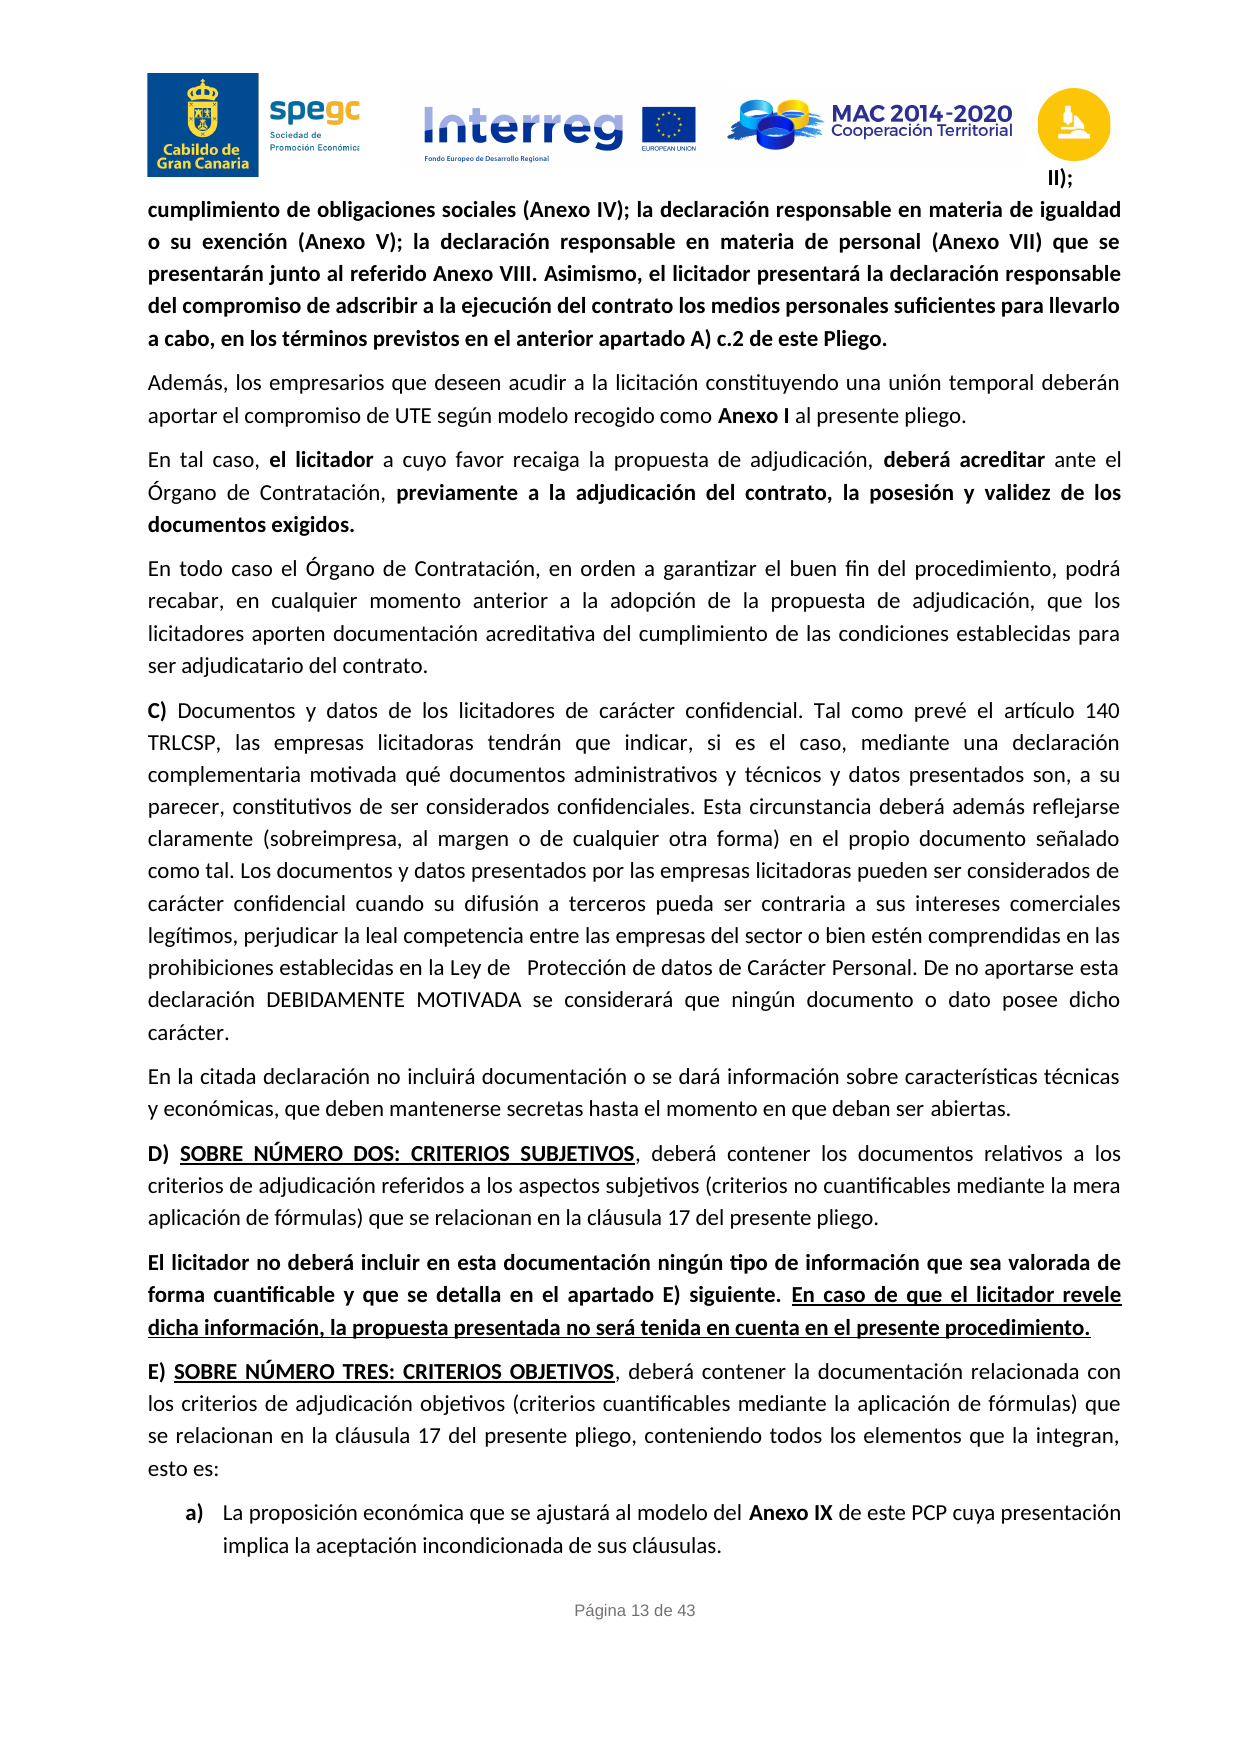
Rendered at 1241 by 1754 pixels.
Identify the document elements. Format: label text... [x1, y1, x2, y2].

text En tal caso, el licitador a cuyo favor recaiga la propuesta de adjudicación, deberá acreditar ante el Órgano de Contratación, previamente a la adjudicación del contrato, la posesión y validez de los documentos exigidos. [148, 445, 1122, 538]
text D) SOBRE NÚMERO DOS: CRITERIOS SUBJETIVOS, deberá contener los documentos relativos a los criterios de adjudicación referidos a los aspectos subjetivos (criterios no cuantificables mediante la mera aplicación de fórmulas) que se relacionan en la cláusula 17 del presente pliego. [148, 1139, 1122, 1232]
text E) SOBRE NÚMERO TRES: CRITERIOS OBJETIVOS, deberá contener la documentación relacionada con los criterios de adjudicación objetivos (criterios cuantificables mediante la aplicación de fórmulas) que se relacionan en la cláusula 17 del presente pliego, conteniendo todos los elementos que la integran, esto es: [148, 1357, 1122, 1482]
text En todo caso el Órgano de Contratación, en orden a garantizar el buen fin del procedimiento, podrá recabar, en cualquier momento anterior a la adopción de la propuesta de adjudicación, que los licitadores aporten documentación acreditativa del cumplimiento de las condiciones establecidas para ser adjudicatario del contrato. [148, 554, 1122, 679]
text Además, los empresarios que deseen acudir a la licitación constituyendo una unión temporal deberán aportar el compromiso de UTE según modelo recogido como Anexo I al presente pliego. [148, 368, 1122, 429]
text El licitador no deberá incluir en esta documentación ningún tipo de información que sea valorada de forma cuantificable y que se detalla en el apartado E) siguiente. En caso de que el licitador revele dicha información, la propuesta presentada no será tenida en cuenta en el presente procedimiento. [148, 1248, 1122, 1341]
text C) Documentos y datos de los licitadores de carácter confidencial. Tal como prevé el artículo 140 TRLCSP, las empresas licitadoras tendrán que indicar, si es el caso, mediante una declaración complementaria motivada qué documentos administrativos y técnicos y datos presentados son, a su parecer, constitutivos de ser considerados confidenciales. Esta circunstancia deberá además reflejarse claramente (sobreimpresa, al margen o de cualquier otra forma) en el propio documento señalado como tal. Los documentos y datos presentados por las empresas licitadoras pueden ser considerados de carácter confidencial cuando su difusión a terceros pueda ser contraria a sus intereses comerciales legítimos, perjudicar la leal competencia entre las empresas del sector o bien estén comprendidas en las prohibiciones establecidas en la Ley de Protección de datos de Carácter Personal. De no aportarse esta declaración DEBIDAMENTE MOTIVADA se considerará que ningún documento o dato posee dicho carácter. [148, 696, 1122, 1046]
list La proposición económica que se ajustará al modelo del Anexo IX de este PCP cuya presentación implica la aceptación incondicionada de sus cláusulas. [185, 1498, 1122, 1559]
text En la citada declaración no incluirá documentación o se dará información sobre características técnicas y económicas, que deben mantenerse secretas hasta el momento en que deban ser abiertas. [148, 1062, 1122, 1122]
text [148, 163, 1122, 352]
